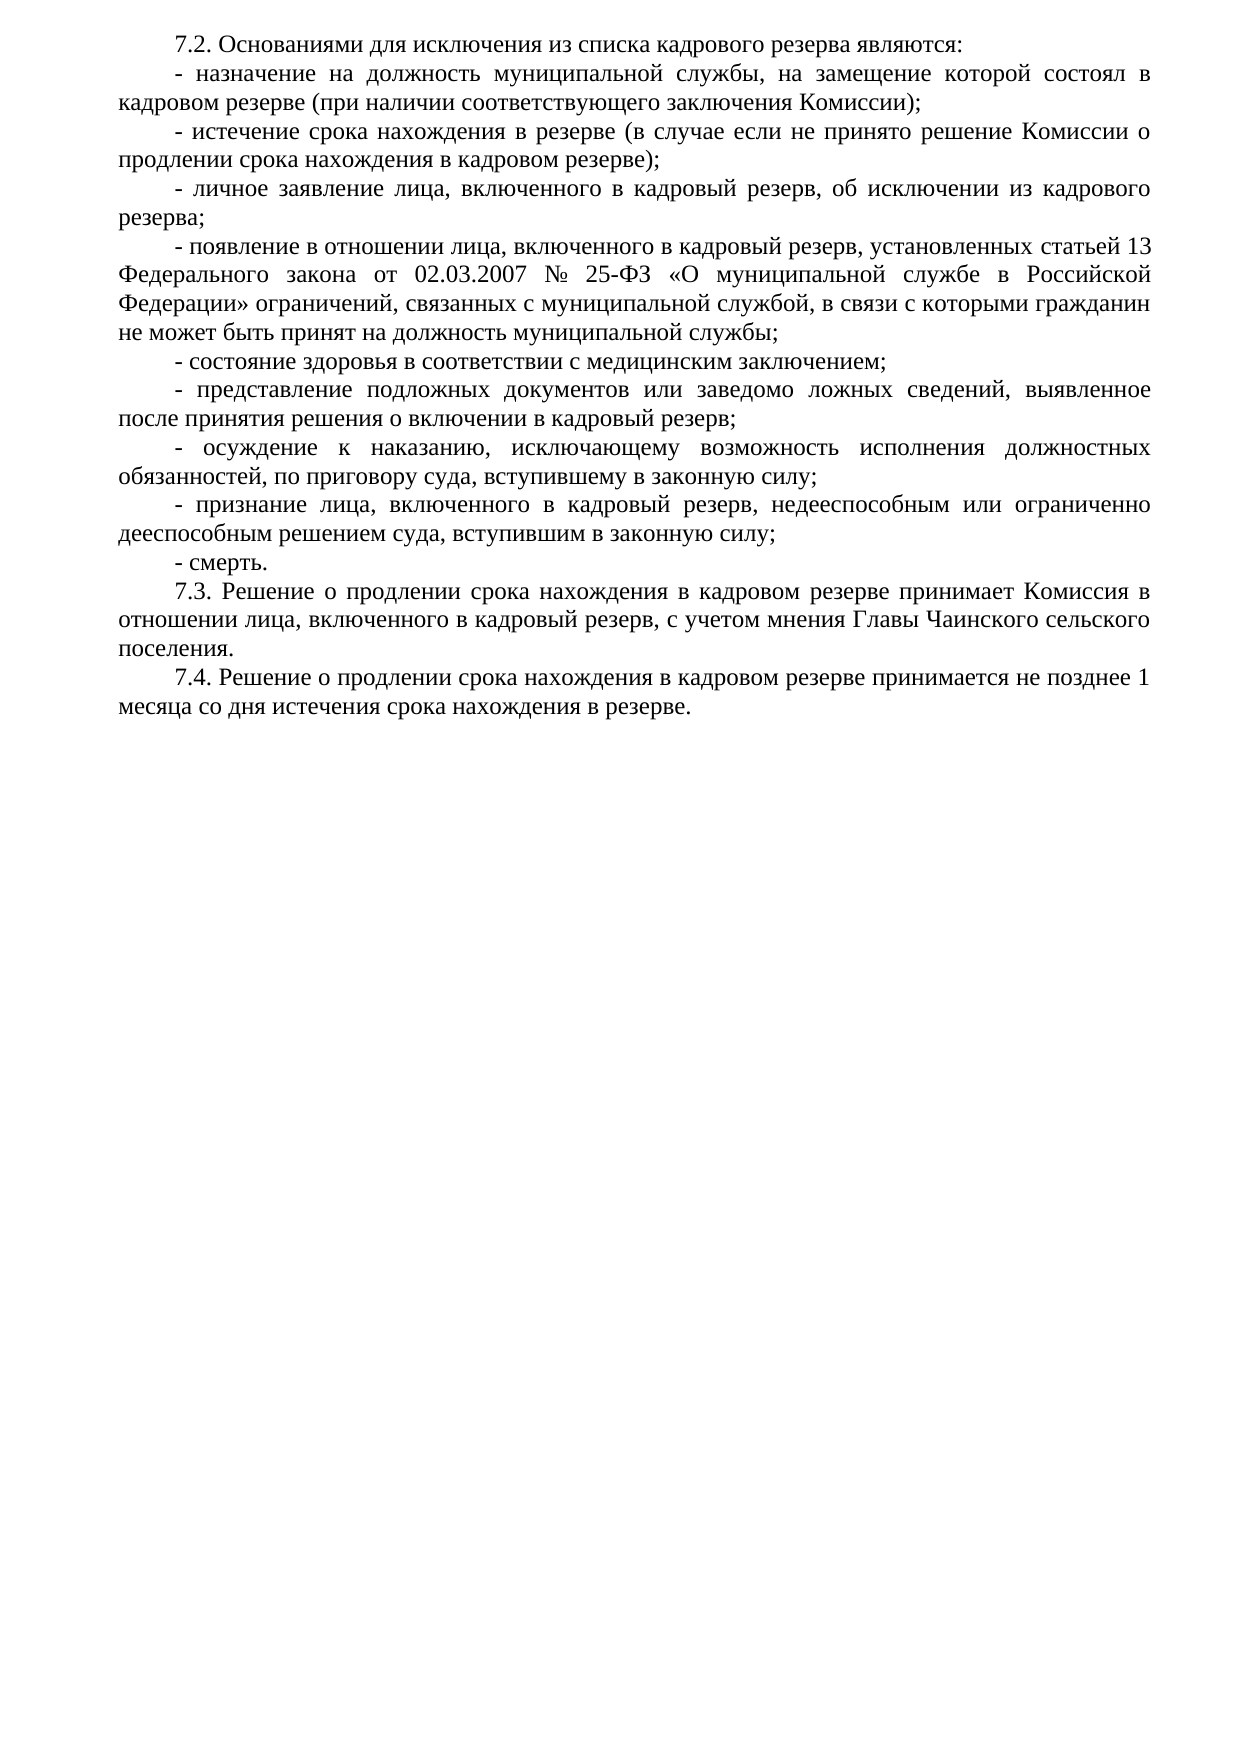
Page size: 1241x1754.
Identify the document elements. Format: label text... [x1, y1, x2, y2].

text - назначение на должность муниципальной службы, на замещение которой состоял в кадровом резерве (при наличии соответствующего заключения Комиссии); [118, 58, 1152, 116]
text - представление подложных документов или заведомо ложных сведений, выявленное после принятия решения о включении в кадровый резерв; [118, 374, 1152, 432]
text - осуждение к наказанию, исключающему возможность исполнения должностных обязанностей, по приговору суда, вступившему в законную силу; [118, 432, 1152, 489]
text 7.3. Решение о продлении срока нахождения в кадровом резерве принимает Комиссия в отношении лица, включенного в кадровый резерв, с учетом мнения Главы Чаинского сельского поселения. [118, 576, 1152, 662]
text - признание лица, включенного в кадровый резерв, недееспособным или ограниченно дееспособным решением суда, вступившим в законную силу; [118, 489, 1152, 547]
text - появление в отношении лица, включенного в кадровый резерв, установленных статьей 13 Федерального закона от 02.03.2007 № 25-ФЗ «О муниципальной службе в Российской Федерации» ограничений, связанных с муниципальной службой, в связи с которыми гражданин не может быть принят на должность муниципальной службы; [118, 231, 1152, 346]
text - личное заявление лица, включенного в кадровый резерв, об исключении из кадрового резерва; [118, 173, 1152, 231]
text - истечение срока нахождения в резерве (в случае если не принято решение Комиссии о продлении срока нахождения в кадровом резерве); [118, 116, 1152, 173]
text - смерть. [118, 547, 1152, 576]
text 7.4. Решение о продлении срока нахождения в кадровом резерве принимается не позднее 1 месяца со дня истечения срока нахождения в резерве. [118, 662, 1152, 719]
text - состояние здоровья в соответствии с медицинским заключением; [118, 346, 1152, 374]
text 7.2. Основаниями для исключения из списка кадрового резерва являются: [118, 29, 1152, 58]
